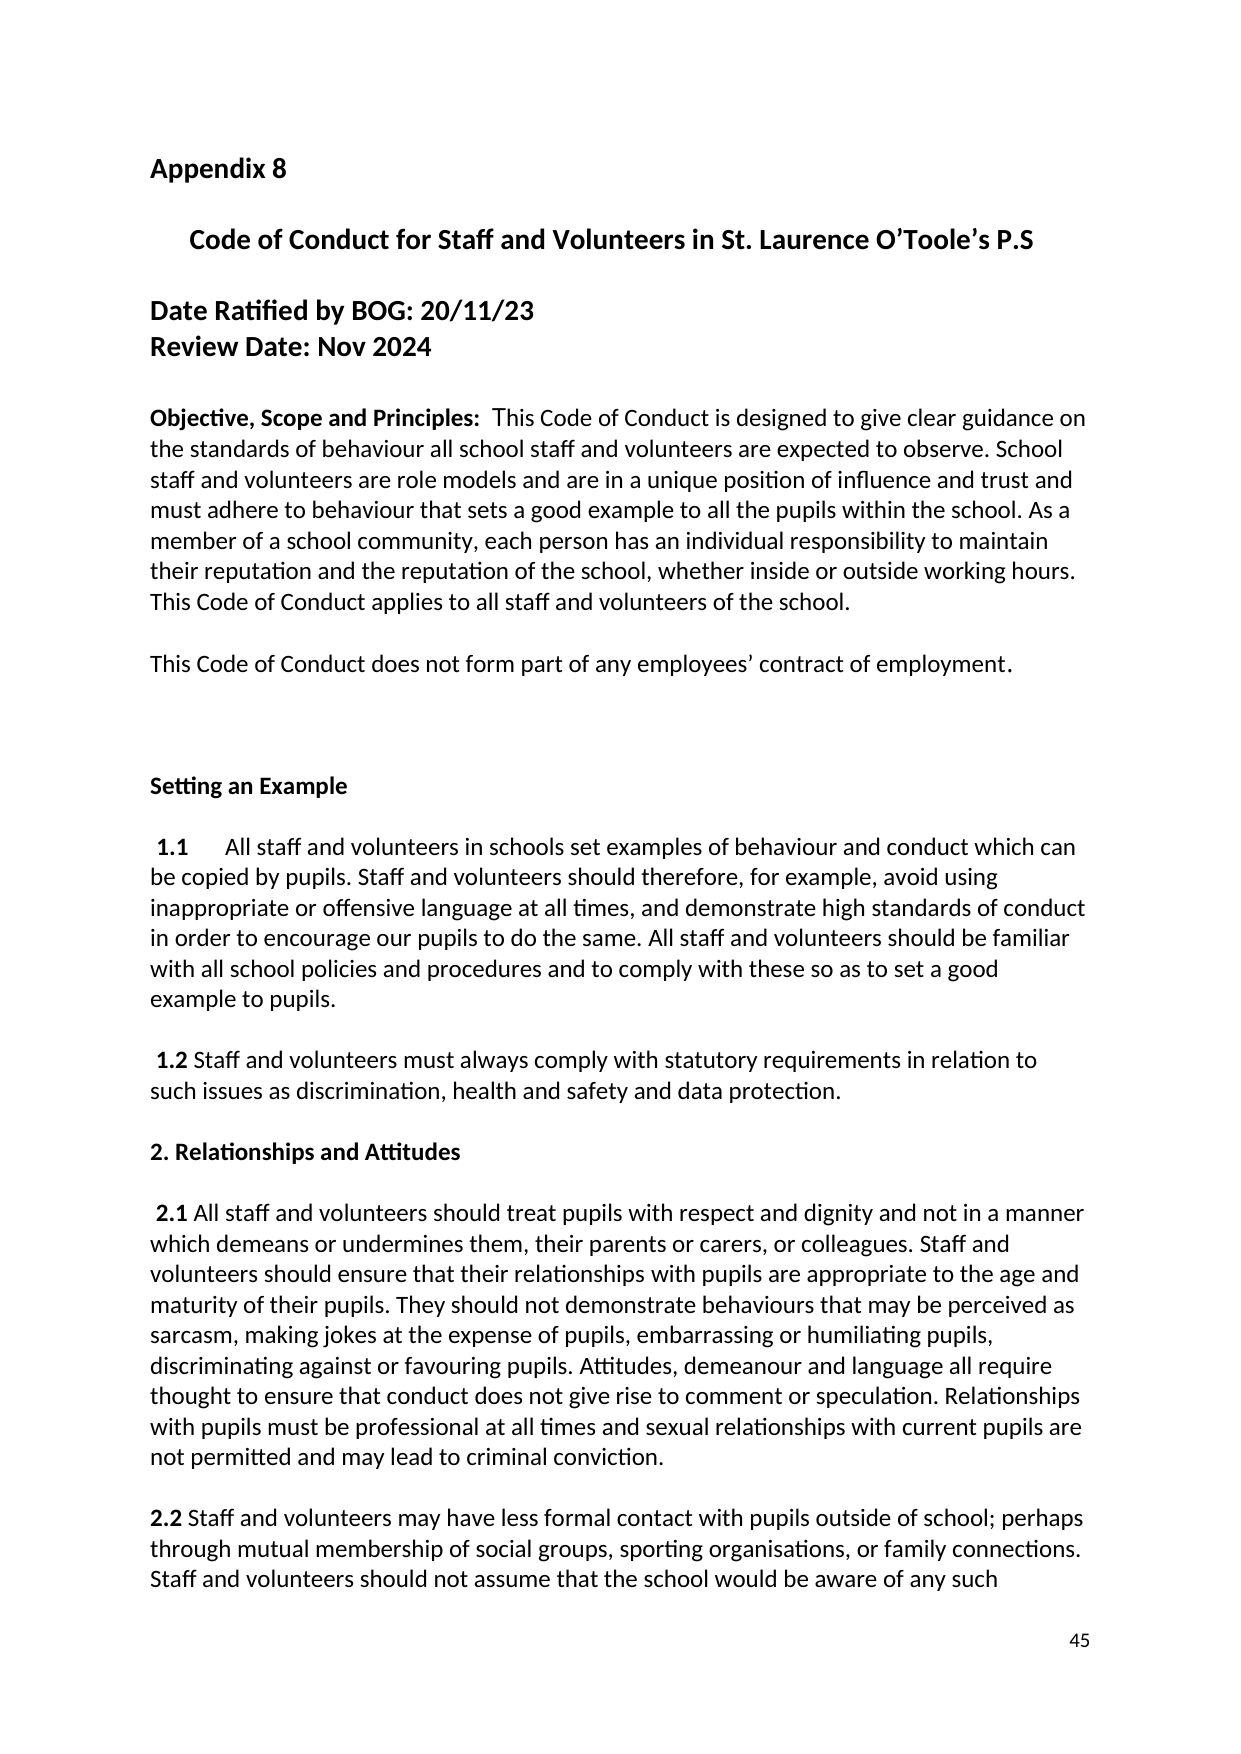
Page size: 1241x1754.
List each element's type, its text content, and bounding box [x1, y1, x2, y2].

text Appendix 8 [150, 150, 1090, 186]
text Code of Conduct for Staff and Volunteers in St. Laurence O’Toole’s P.S [150, 221, 1090, 257]
text This Code of Conduct applies to all staff and volunteers of the school. [150, 586, 1090, 617]
list All staff and volunteers in schools set examples of behaviour and conduct which can be copied by pupils. Staff and volunteers should therefore, for example, avoid using inappropriate or offensive language at all times, and demonstrate high standards of conduct in order to encourage our pupils to do the same. All staff and volunteers should be familiar with all school policies and procedures and to comply with these so as to set a good example to pupils. [150, 831, 1090, 1014]
text Review Date: Nov 2024 [150, 328, 1090, 364]
text Objective, Scope and Principles: This Code of Conduct is designed to give clear guidance on the standards of behaviour all school staff and volunteers are expected to observe. School staff and volunteers are role models and are in a unique position of influence and trust and must adhere to behaviour that sets a good example to all the pupils within the school. As a member of a school community, each person has an individual responsibility to maintain their reputation and the reputation of the school, whether inside or outside working hours. [150, 399, 1090, 586]
text 2. Relationships and Attitudes [150, 1136, 1090, 1167]
text 2.1 All staff and volunteers should treat pupils with respect and dignity and not in a manner which demeans or undermines them, their parents or carers, or colleagues. Staff and volunteers should ensure that their relationships with pupils are appropriate to the age and maturity of their pupils. They should not demonstrate behaviours that may be perceived as sarcasm, making jokes at the expense of pupils, embarrassing or humiliating pupils, discriminating against or favouring pupils. Attitudes, demeanour and language all require thought to ensure that conduct does not give rise to comment or speculation. Relationships with pupils must be professional at all times and sexual relationships with current pupils are not permitted and may lead to criminal conviction. [150, 1197, 1090, 1472]
text 1.2 Staff and volunteers must always comply with statutory requirements in relation to such issues as discrimination, health and safety and data protection. [150, 1045, 1090, 1106]
text This Code of Conduct does not form part of any employees’ contract of employment. [150, 646, 1090, 680]
text Date Ratified by BOG: 20/11/23 [150, 292, 1090, 328]
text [150, 1502, 1090, 1594]
text Setting an Example [150, 770, 1090, 801]
